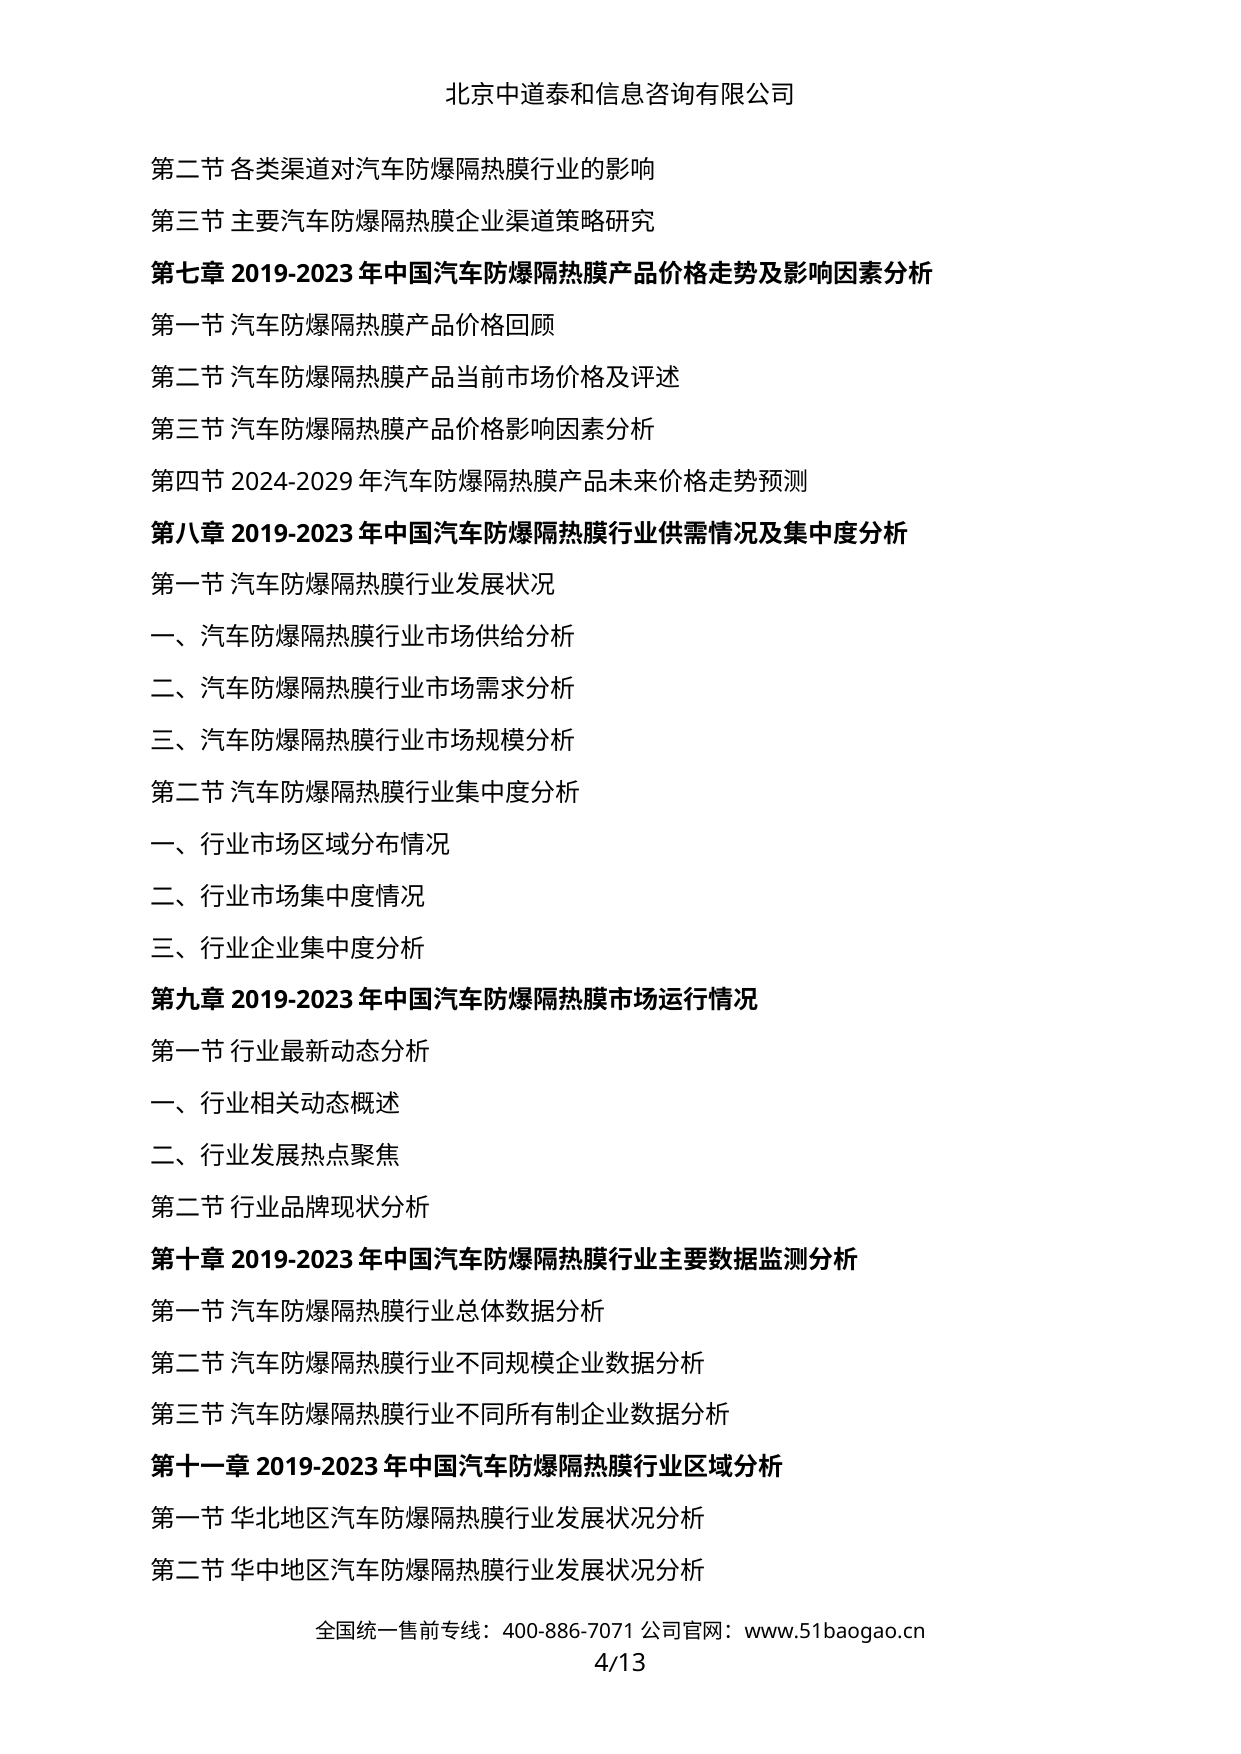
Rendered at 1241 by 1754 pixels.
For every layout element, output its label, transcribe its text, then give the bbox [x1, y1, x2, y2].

text 一、汽车防爆隔热膜行业市场供给分析 [150, 617, 1090, 653]
text 第二节 华中地区汽车防爆隔热膜行业发展状况分析 [150, 1551, 1090, 1587]
text 第三节 汽车防爆隔热膜行业不同所有制企业数据分析 [150, 1395, 1090, 1431]
text 第二节 行业品牌现状分析 [150, 1187, 1090, 1224]
text 一、行业市场区域分布情况 [150, 824, 1090, 861]
text 第一节 汽车防爆隔热膜行业总体数据分析 [150, 1291, 1090, 1327]
text 第三节 汽车防爆隔热膜产品价格影响因素分析 [150, 409, 1090, 446]
text 三、汽车防爆隔热膜行业市场规模分析 [150, 721, 1090, 757]
text 第八章 2019-2023年中国汽车防爆隔热膜行业供需情况及集中度分析 [150, 513, 1090, 549]
text 第七章 2019-2023年中国汽车防爆隔热膜产品价格走势及影响因素分析 [150, 254, 1090, 290]
text 第一节 行业最新动态分析 [150, 1032, 1090, 1068]
text 第二节 汽车防爆隔热膜产品当前市场价格及评述 [150, 357, 1090, 394]
text 三、行业企业集中度分析 [150, 928, 1090, 964]
text 一、行业相关动态概述 [150, 1084, 1090, 1120]
text 第二节 各类渠道对汽车防爆隔热膜行业的影响 [150, 150, 1090, 186]
text 二、行业发展热点聚焦 [150, 1136, 1090, 1172]
text 第一节 汽车防爆隔热膜产品价格回顾 [150, 306, 1090, 342]
text 二、汽车防爆隔热膜行业市场需求分析 [150, 669, 1090, 705]
text 第二节 汽车防爆隔热膜行业不同规模企业数据分析 [150, 1343, 1090, 1379]
text 第十一章 2019-2023年中国汽车防爆隔热膜行业区域分析 [150, 1447, 1090, 1483]
text 第三节 主要汽车防爆隔热膜企业渠道策略研究 [150, 202, 1090, 238]
text 第二节 汽车防爆隔热膜行业集中度分析 [150, 772, 1090, 809]
text 第一节 汽车防爆隔热膜行业发展状况 [150, 565, 1090, 601]
text 第一节 华北地区汽车防爆隔热膜行业发展状况分析 [150, 1499, 1090, 1535]
text 第四节 2024-2029年汽车防爆隔热膜产品未来价格走势预测 [150, 461, 1090, 497]
text 第九章 2019-2023年中国汽车防爆隔热膜市场运行情况 [150, 980, 1090, 1016]
text 二、行业市场集中度情况 [150, 876, 1090, 912]
text 第十章 2019-2023年中国汽车防爆隔热膜行业主要数据监测分析 [150, 1239, 1090, 1276]
